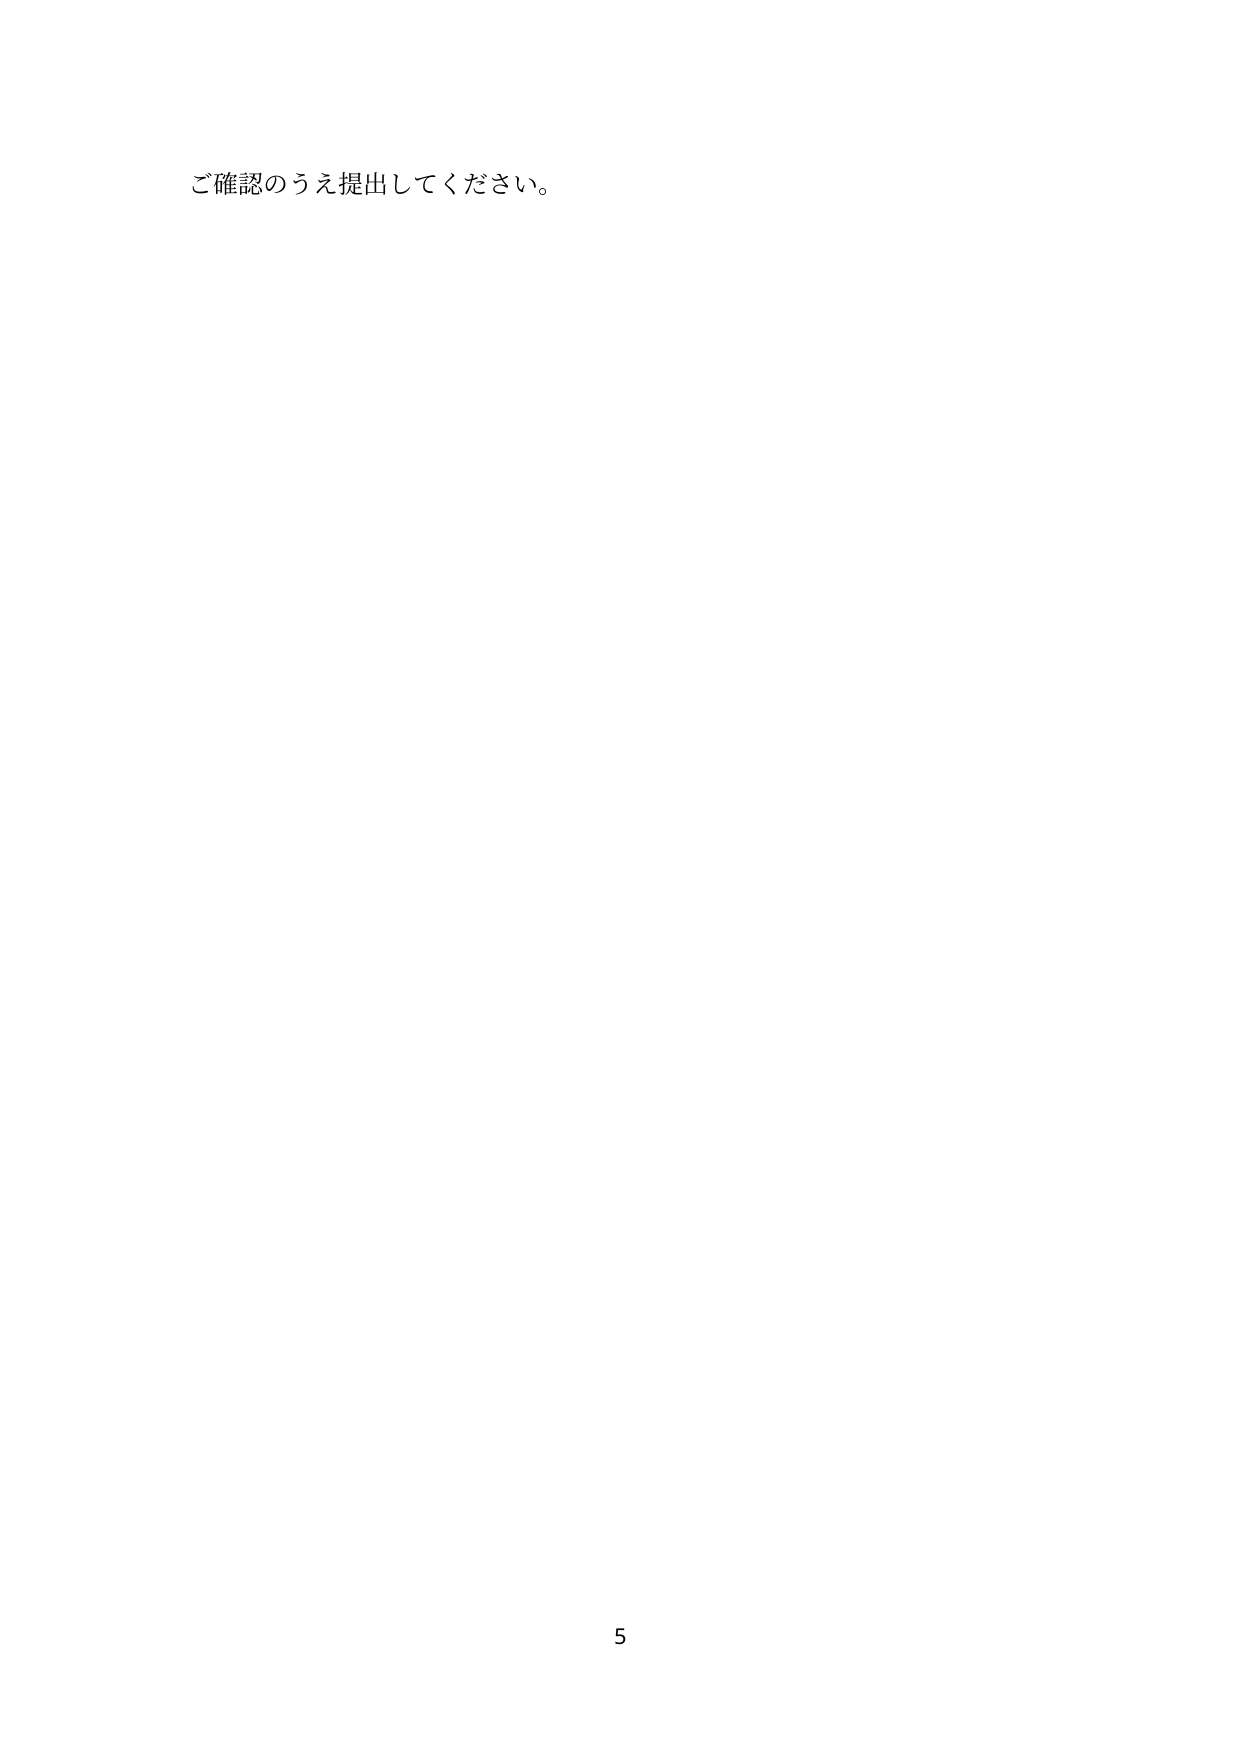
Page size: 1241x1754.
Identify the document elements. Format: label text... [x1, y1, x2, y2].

text ご確認のうえ提出してください。 [118, 164, 1122, 202]
